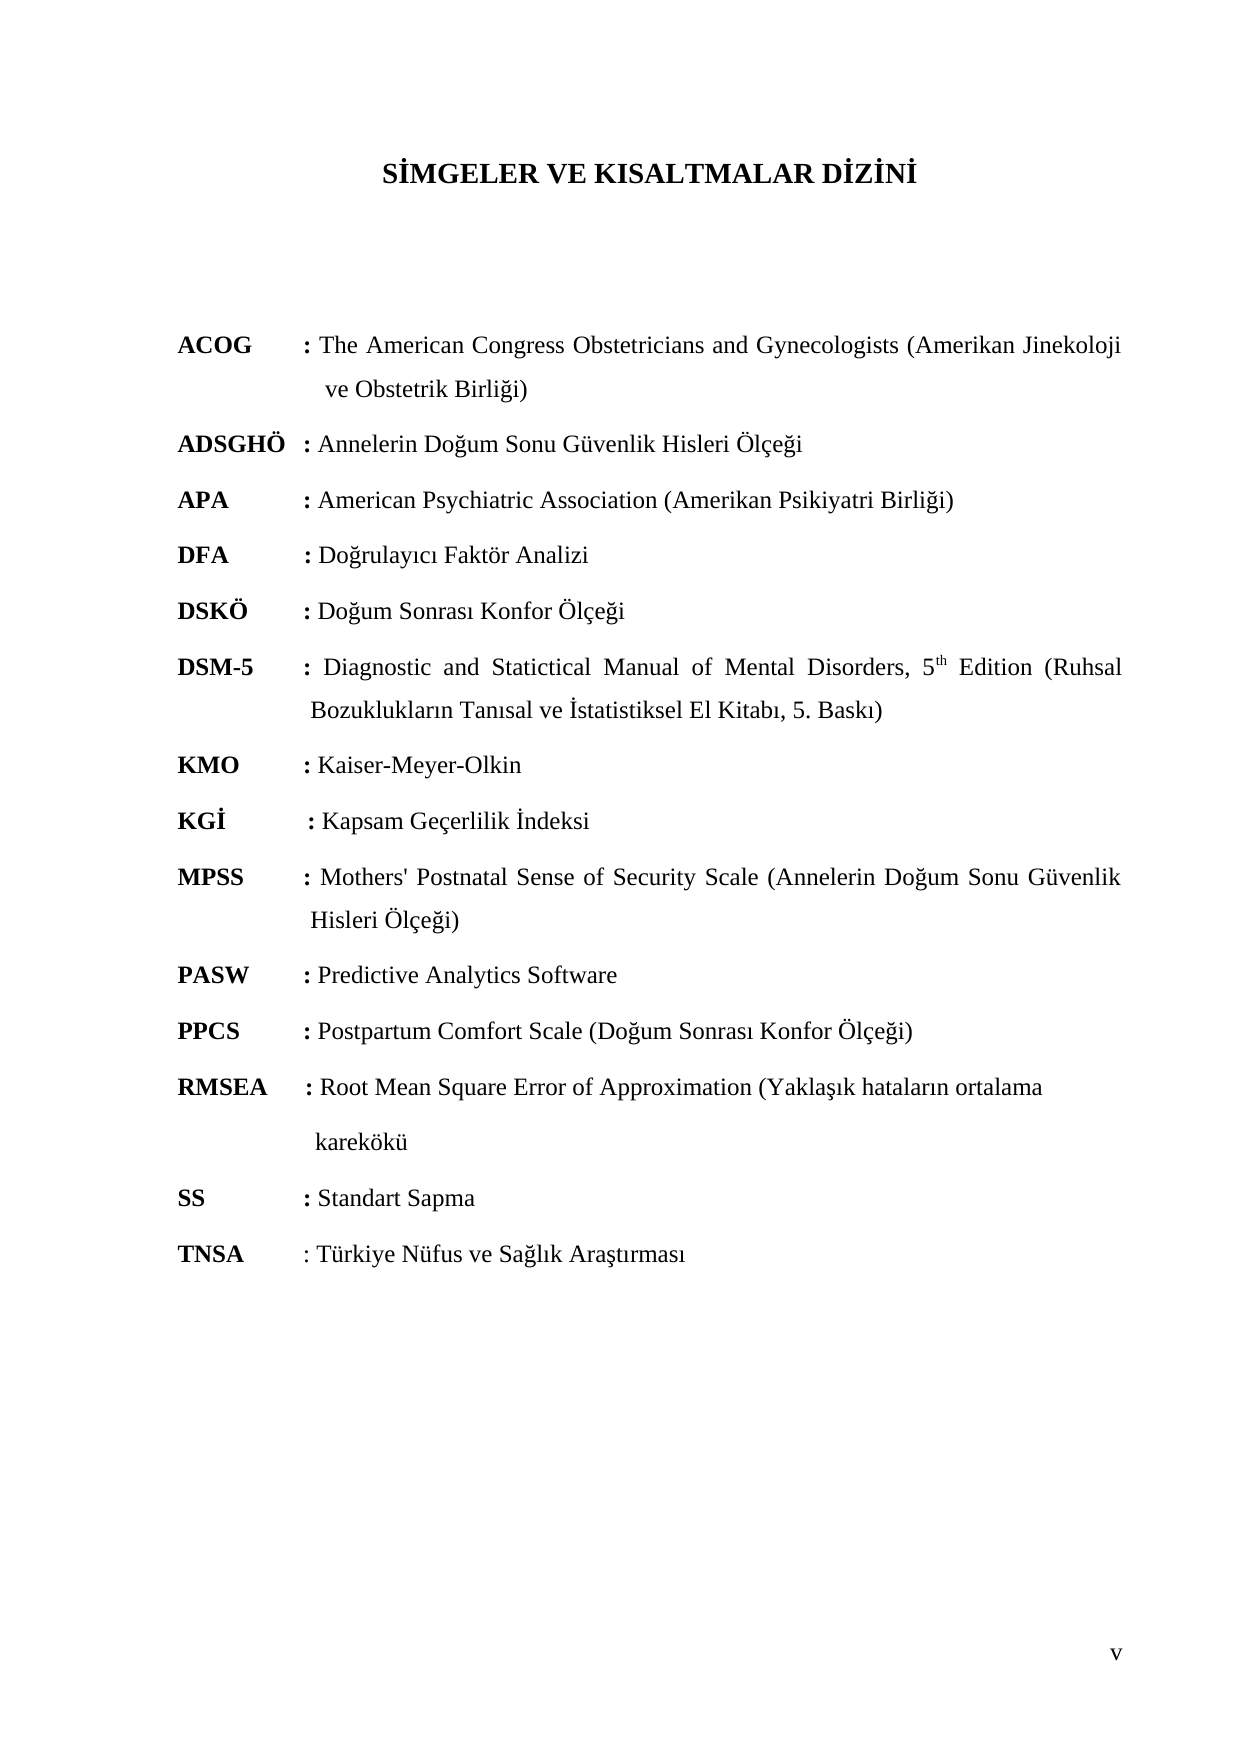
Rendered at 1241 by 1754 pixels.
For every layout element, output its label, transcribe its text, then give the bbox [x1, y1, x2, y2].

text karekökü [177, 1127, 1122, 1156]
text TNSA : Türkiye Nüfus ve Sağlık Araştırması [177, 1239, 1122, 1267]
text DFA : Doğrulayıcı Faktör Analizi [177, 541, 1122, 569]
text PASW : Predictive Analytics Software [177, 961, 1122, 989]
text DSKÖ : Doğum Sonrası Konfor Ölçeği [177, 596, 1122, 625]
text ADSGHÖ : Annelerin Doğum Sonu Güvenlik Hisleri Ölçeği [177, 429, 1122, 458]
subtitle SİMGELER VE KISALTMALAR DİZİNİ [177, 157, 1122, 190]
text DSM-5 : Diagnostic and Statictical Manual of Mental Disorders, 5th Edition (Ruhsal Bozuklukların Tanısal ve İstatistiksel El Kitabı, 5. Baskı) [177, 652, 1122, 724]
text APA : American Psychiatric Association (Amerikan Psikiyatri Birliği) [177, 485, 1122, 514]
text SS : Standart Sapma [177, 1183, 1122, 1212]
text KGİ : Kapsam Geçerlilik İndeksi [177, 806, 1122, 835]
text ACOG : The American Congress Obstetricians and Gynecologists (Amerikan Jinekoloji ve Obstetrik Birliği) [177, 331, 1122, 402]
text PPCS : Postpartum Comfort Scale (Doğum Sonrası Konfor Ölçeği) [177, 1016, 1122, 1045]
text RMSEA : Root Mean Square Error of Approximation (Yaklaşık hataların ortalama [177, 1072, 1122, 1101]
text KMO : Kaiser-Meyer-Olkin [177, 751, 1122, 779]
text MPSS : Mothers' Postnatal Sense of Security Scale (Annelerin Doğum Sonu Güvenlik Hisleri Ölçeği) [177, 862, 1122, 934]
